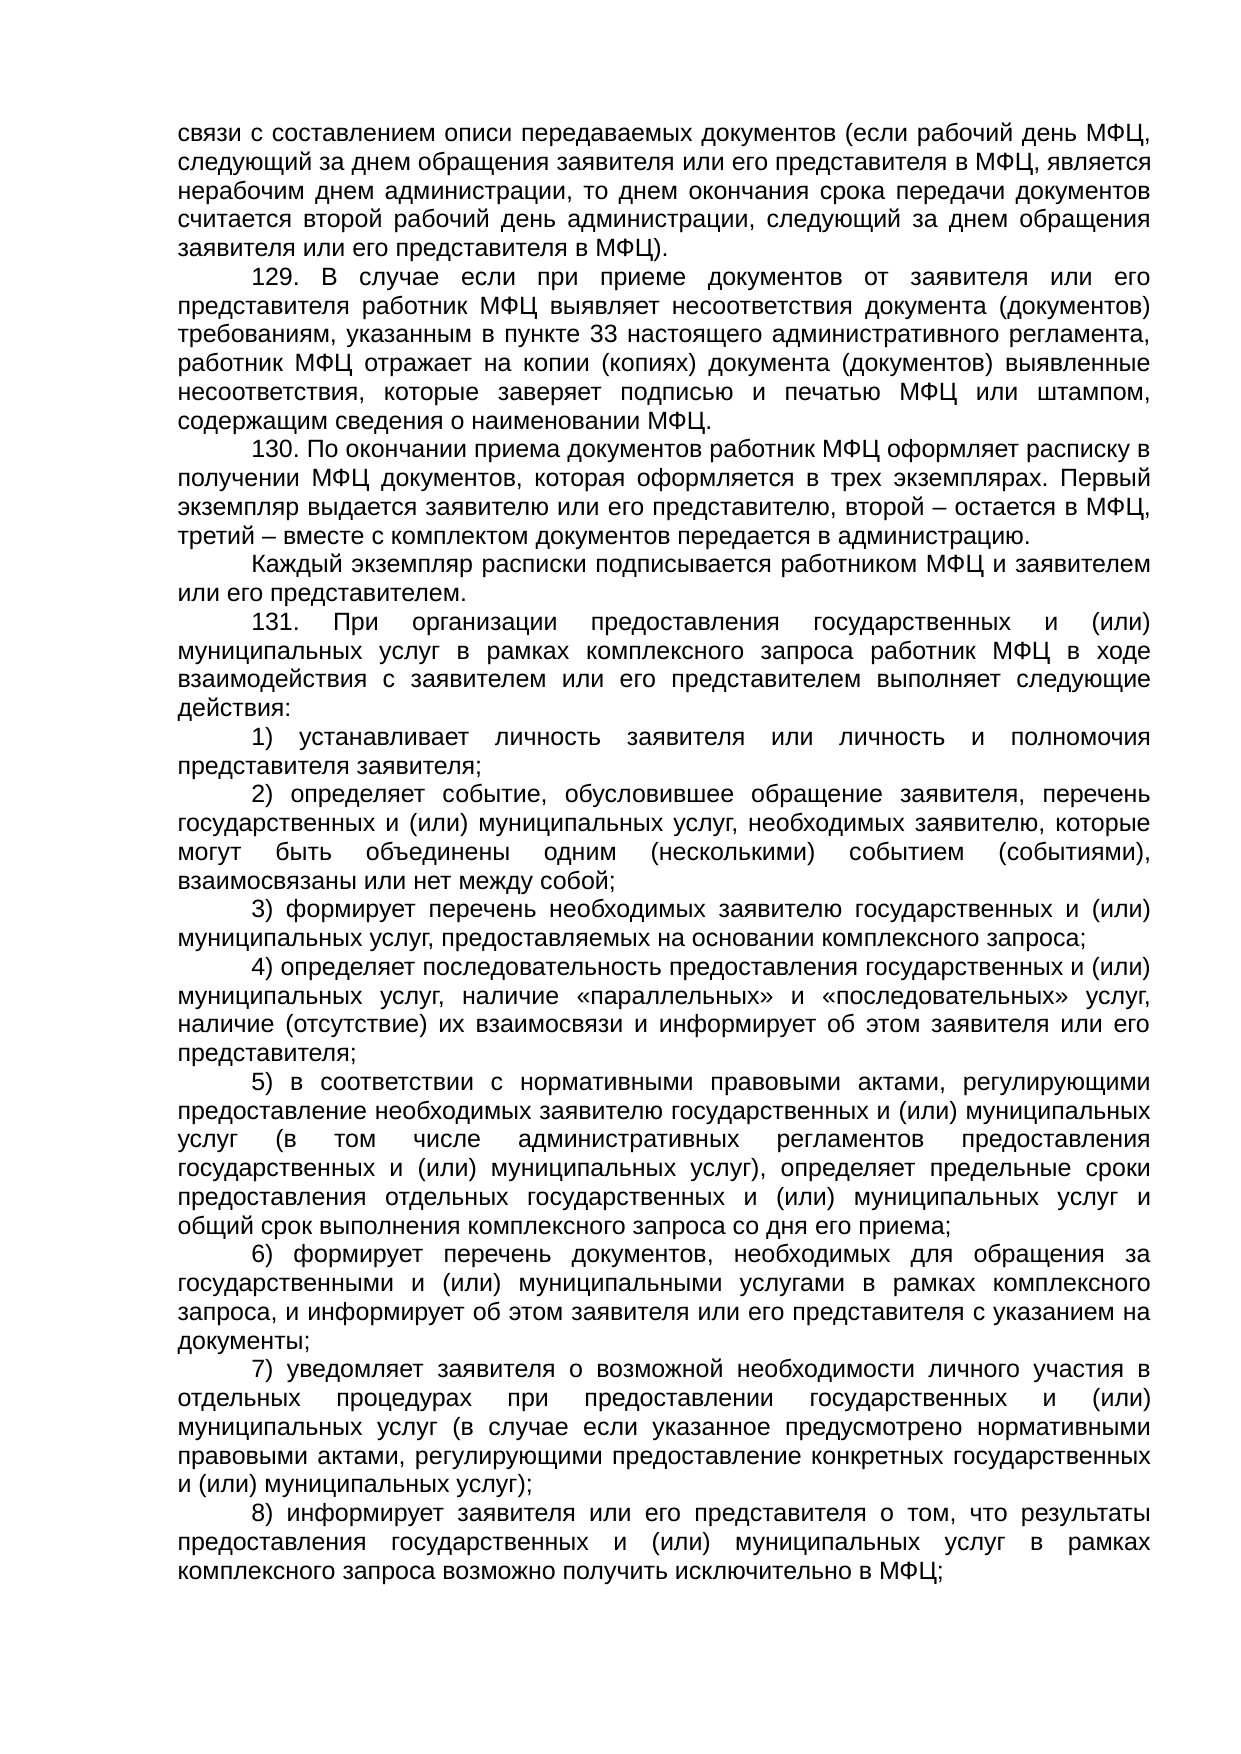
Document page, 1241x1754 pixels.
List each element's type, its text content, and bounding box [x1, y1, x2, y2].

text 5) в соответствии с нормативными правовыми актами, регулирующими предоставление необходимых заявителю государственных и (или) муниципальных услуг (в том числе административных регламентов предоставления государственных и (или) муниципальных услуг), определяет предельные сроки предоставления отдельных государственных и (или) муниципальных услуг и общий срок выполнения комплексного запроса со дня его приема; [177, 1067, 1152, 1239]
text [177, 118, 1152, 262]
text 2) определяет событие, обусловившее обращение заявителя, перечень государственных и (или) муниципальных услуг, необходимых заявителю, которые могут быть объединены одним (несколькими) событием (событиями), взаимосвязаны или нет между собой; [177, 779, 1152, 894]
text Каждый экземпляр расписки подписывается работником МФЦ и заявителем или его представителем. [177, 549, 1152, 607]
text 7) уведомляет заявителя о возможной необходимости личного участия в отдельных процедурах при предоставлении государственных и (или) муниципальных услуг (в случае если указанное предусмотрено нормативными правовыми актами, регулирующими предоставление конкретных государственных и (или) муниципальных услуг); [177, 1354, 1152, 1498]
text 129. В случае если при приеме документов от заявителя или его представителя работник МФЦ выявляет несоответствия документа (документов) требованиям, указанным в пункте 33 настоящего административного регламента, работник МФЦ отражает на копии (копиях) документа (документов) выявленные несоответствия, которые заверяет подписью и печатью МФЦ или штампом, содержащим сведения о наименовании МФЦ. [177, 262, 1152, 434]
text 8) информирует заявителя или его представителя о том, что результаты предоставления государственных и (или) муниципальных услуг в рамках комплексного запроса возможно получить исключительно в МФЦ; [177, 1498, 1152, 1584]
text 4) определяет последовательность предоставления государственных и (или) муниципальных услуг, наличие «параллельных» и «последовательных» услуг, наличие (отсутствие) их взаимосвязи и информирует об этом заявителя или его представителя; [177, 952, 1152, 1067]
text 131. При организации предоставления государственных и (или) муниципальных услуг в рамках комплексного запроса работник МФЦ в ходе взаимодействия с заявителем или его представителем выполняет следующие действия: [177, 607, 1152, 722]
text 3) формирует перечень необходимых заявителю государственных и (или) муниципальных услуг, предоставляемых на основании комплексного запроса; [177, 894, 1152, 952]
text 130. По окончании приема документов работник МФЦ оформляет расписку в получении МФЦ документов, которая оформляется в трех экземплярах. Первый экземпляр выдается заявителю или его представителю, второй – остается в МФЦ, третий – вместе с комплектом документов передается в администрацию. [177, 434, 1152, 549]
text 1) устанавливает личность заявителя или личность и полномочия представителя заявителя; [177, 722, 1152, 779]
text 6) формирует перечень документов, необходимых для обращения за государственными и (или) муниципальными услугами в рамках комплексного запроса, и информирует об этом заявителя или его представителя с указанием на документы; [177, 1239, 1152, 1354]
